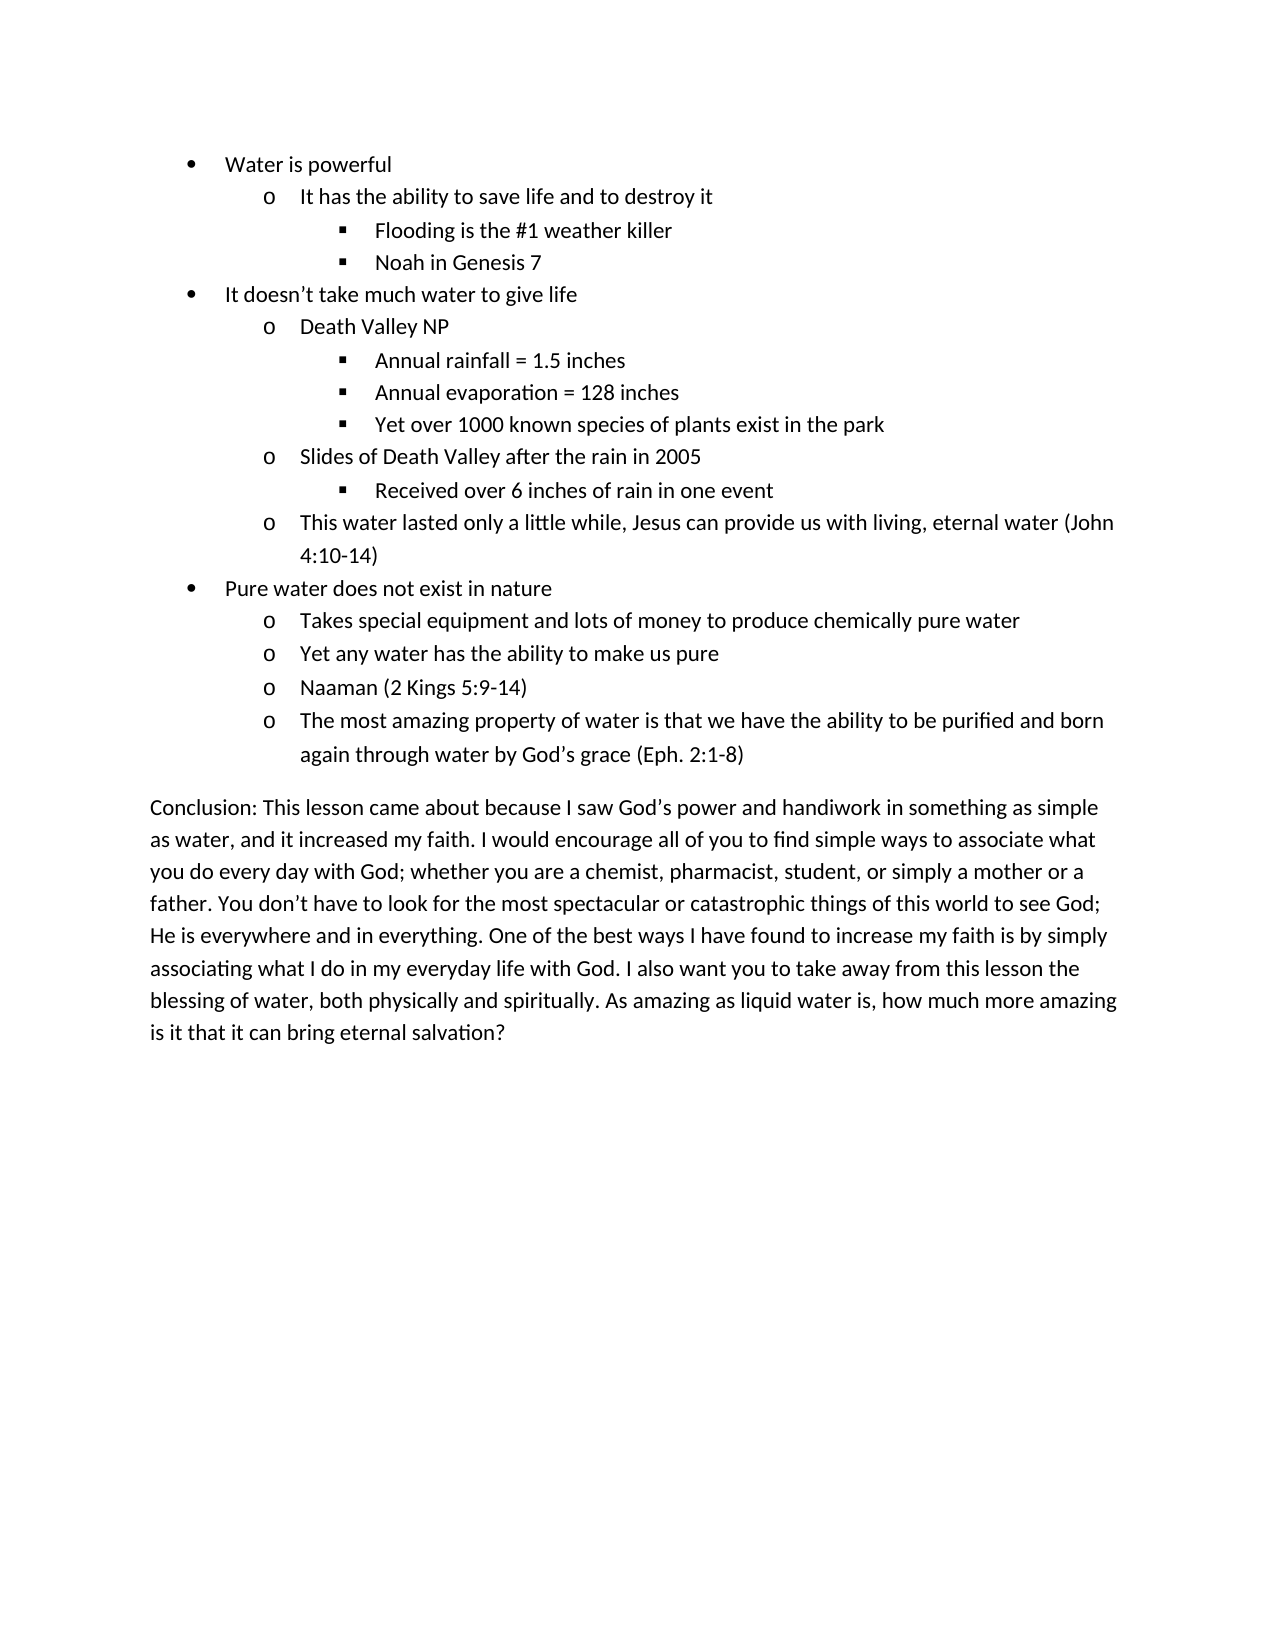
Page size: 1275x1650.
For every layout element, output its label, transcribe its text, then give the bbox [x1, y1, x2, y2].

list Takes special equipment and lots of money to produce chemically pure water [262, 606, 1125, 635]
list Flooding is the #1 weather killer [337, 216, 1125, 244]
list This water lasted only a little while, Jesus can provide us with living, eternal water (John 4:10-14) [262, 508, 1125, 569]
list Naaman (2 Kings 5:9-14) [262, 673, 1125, 702]
list It doesn’t take much water to give life [187, 280, 1125, 308]
list Water is powerful [187, 150, 1125, 178]
list Noah in Genesis 7 [337, 248, 1125, 276]
list Death Valley NP [262, 312, 1125, 341]
list Slides of Death Valley after the rain in 2005 [262, 442, 1125, 472]
list Yet over 1000 known species of plants exist in the park [337, 410, 1125, 438]
list Annual rainfall = 1.5 inches [337, 346, 1125, 374]
list Yet any water has the ability to make us pure [262, 639, 1125, 668]
list Received over 6 inches of rain in one event [337, 476, 1125, 504]
list The most amazing property of water is that we have the ability to be purified and born again through water by God’s grace (Eph. 2:1-8) [262, 706, 1125, 768]
list It has the ability to save life and to destroy it [262, 182, 1125, 211]
list Pure water does not exist in nature [187, 574, 1125, 602]
list Annual evaporation = 128 inches [337, 378, 1125, 406]
text Conclusion: This lesson came about because I saw God’s power and handiwork in something as simple as water, and it increased my faith. I would encourage all of you to find simple ways to associate what you do every day with God; whether you are a chemist, pharmacist, student, or simply a mother or a father. You don’t have to look for the most spectacular or catastrophic things of this world to see God; He is everywhere and in everything. One of the best ways I have found to increase my faith is by simply associating what I do in my everyday life with God. I also want you to take away from this lesson the blessing of water, both physically and spiritually. As amazing as liquid water is, how much more amazing is it that it can bring eternal salvation? [150, 793, 1125, 1046]
